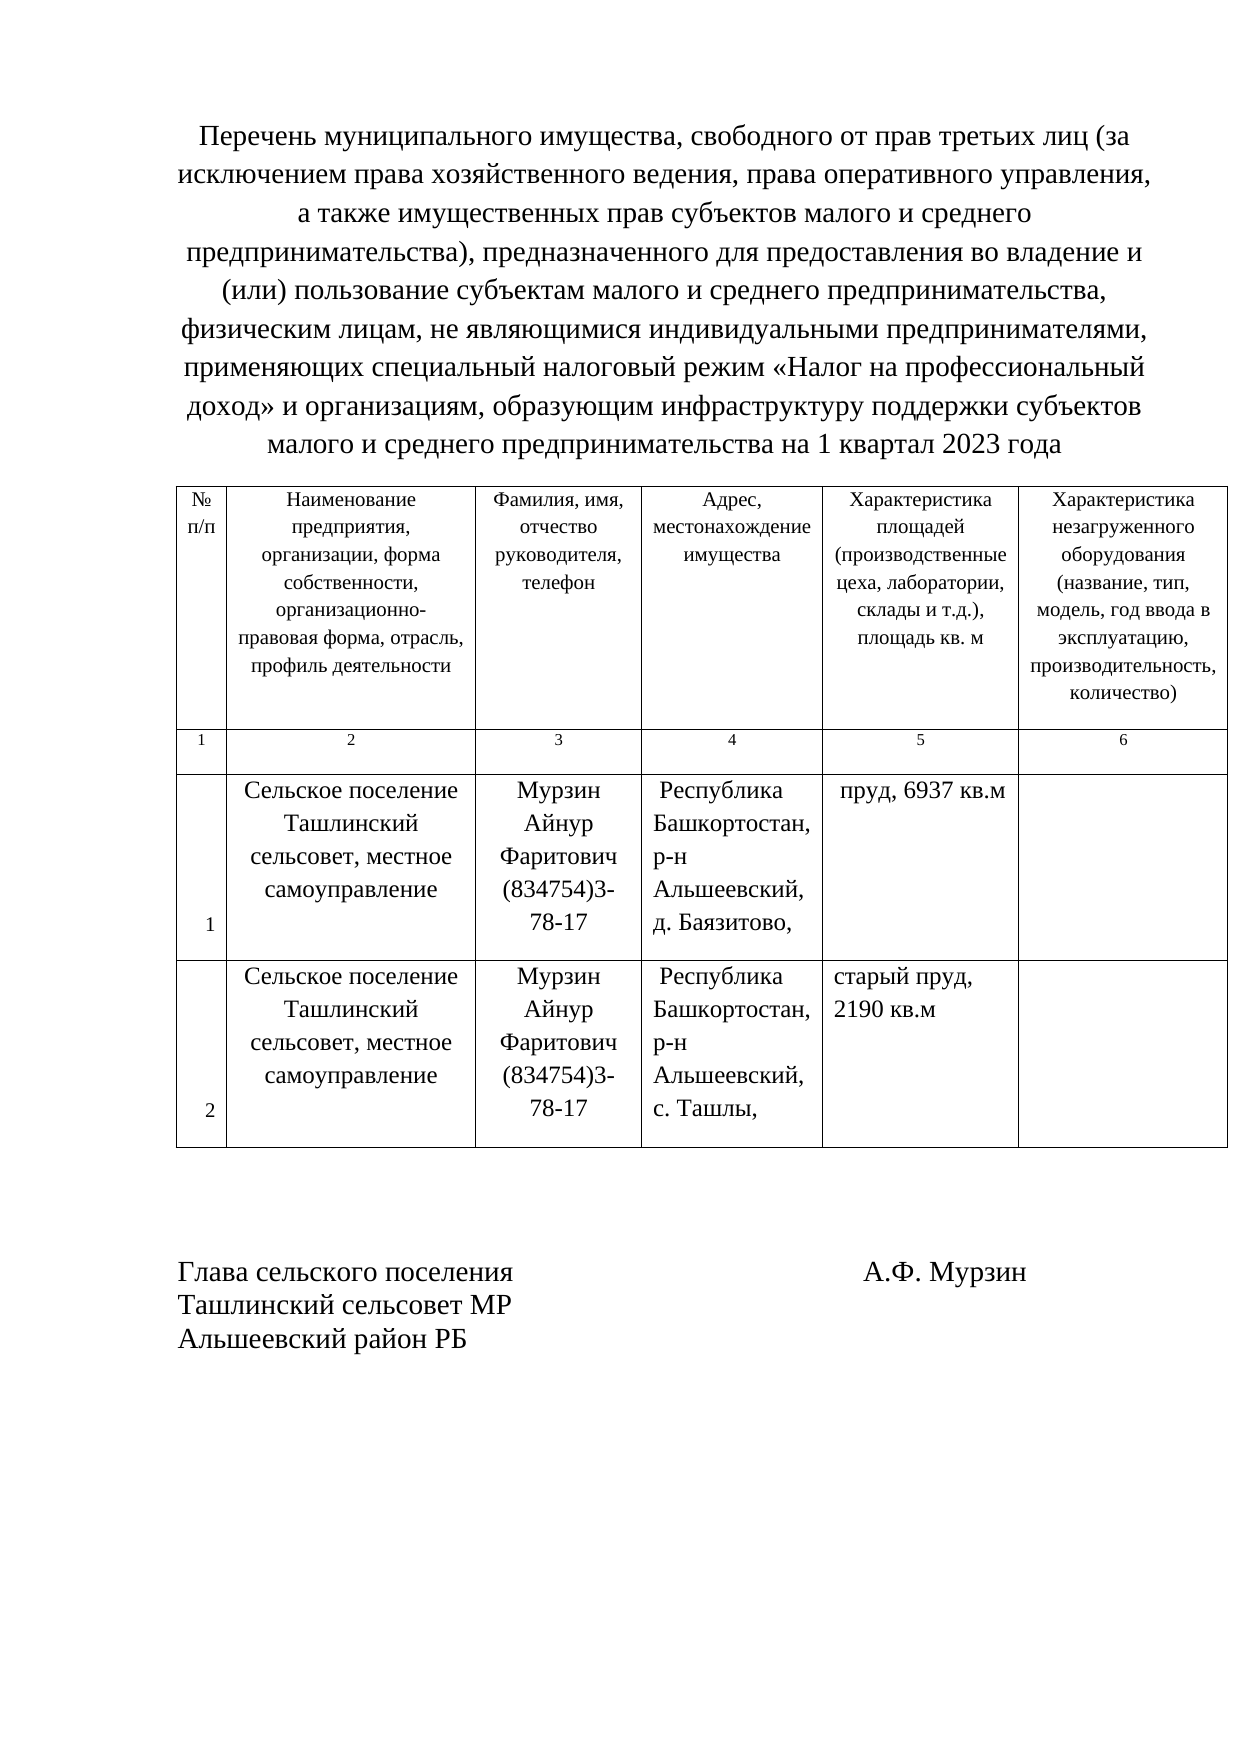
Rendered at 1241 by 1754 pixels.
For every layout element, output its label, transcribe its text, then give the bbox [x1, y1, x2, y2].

table_cell 5 [823, 730, 1018, 774]
table_header Характеристика незагруженного оборудования (название, тип, модель, год ввода в эксплуатацию, производительность, количество) [1019, 487, 1227, 729]
table_cell 1 [177, 775, 226, 960]
table_cell 2 [177, 961, 226, 1147]
table_header Адрес, местонахождение имущества [642, 487, 822, 729]
table_cell старый пруд, 2190 кв.м [823, 961, 1018, 1147]
table_header Характеристика площадей (производственные цеха, лаборатории, склады и т.д.), площадь кв. м [823, 487, 1018, 729]
text Перечень муниципального имущества, свободного от прав третьих лиц (за исключением права хозяйственного ведения, права оперативного управления, а также имущественных прав субъектов малого и среднего предпринимательства), предназначенного для предоставления во владение и (или) пользование субъектам малого и среднего предпринимательства, физическим лицам, не являющимися индивидуальными предпринимателями, применяющих специальный налоговый режим «Налог на профессиональный доход» и организациям, образующим инфраструктуру поддержки субъектов малого и среднего предпринимательства на 1 квартал 2023 года [177, 118, 1152, 460]
table_cell Республика Башкортостан, р-н Альшеевский, д. Баязитово, [642, 775, 822, 960]
table_cell 2 [227, 730, 475, 774]
table_cell пруд, 6937 кв.м [823, 775, 1018, 960]
table_cell 4 [642, 730, 822, 774]
table_cell Мурзин Айнур Фаритович (834754)3-78-17 [476, 775, 641, 960]
text Глава сельского поселения А.Ф. Мурзин [177, 1254, 1152, 1287]
table_cell Мурзин Айнур Фаритович (834754)3-78-17 [476, 961, 641, 1147]
table_cell [1019, 961, 1227, 1147]
text Ташлинский сельсовет МР [177, 1287, 1152, 1321]
table_cell 1 [177, 730, 226, 774]
table_cell 3 [476, 730, 641, 774]
table_header Фамилия, имя, отчество руководителя, телефон [476, 487, 641, 729]
table_cell [1019, 775, 1227, 960]
table_header № п/п [177, 487, 226, 729]
table_cell 6 [1019, 730, 1227, 774]
table_cell Сельское поселение Ташлинский сельсовет, местное самоуправление [227, 775, 475, 960]
table_cell Республика Башкортостан, р-н Альшеевский, с. Ташлы, [642, 961, 822, 1147]
text Альшеевский район РБ [177, 1321, 1152, 1354]
table_cell Сельское поселение Ташлинский сельсовет, местное самоуправление [227, 961, 475, 1147]
table_header Наименование предприятия, организации, форма собственности, организационно- правовая форма, отрасль, профиль деятельности [227, 487, 475, 729]
